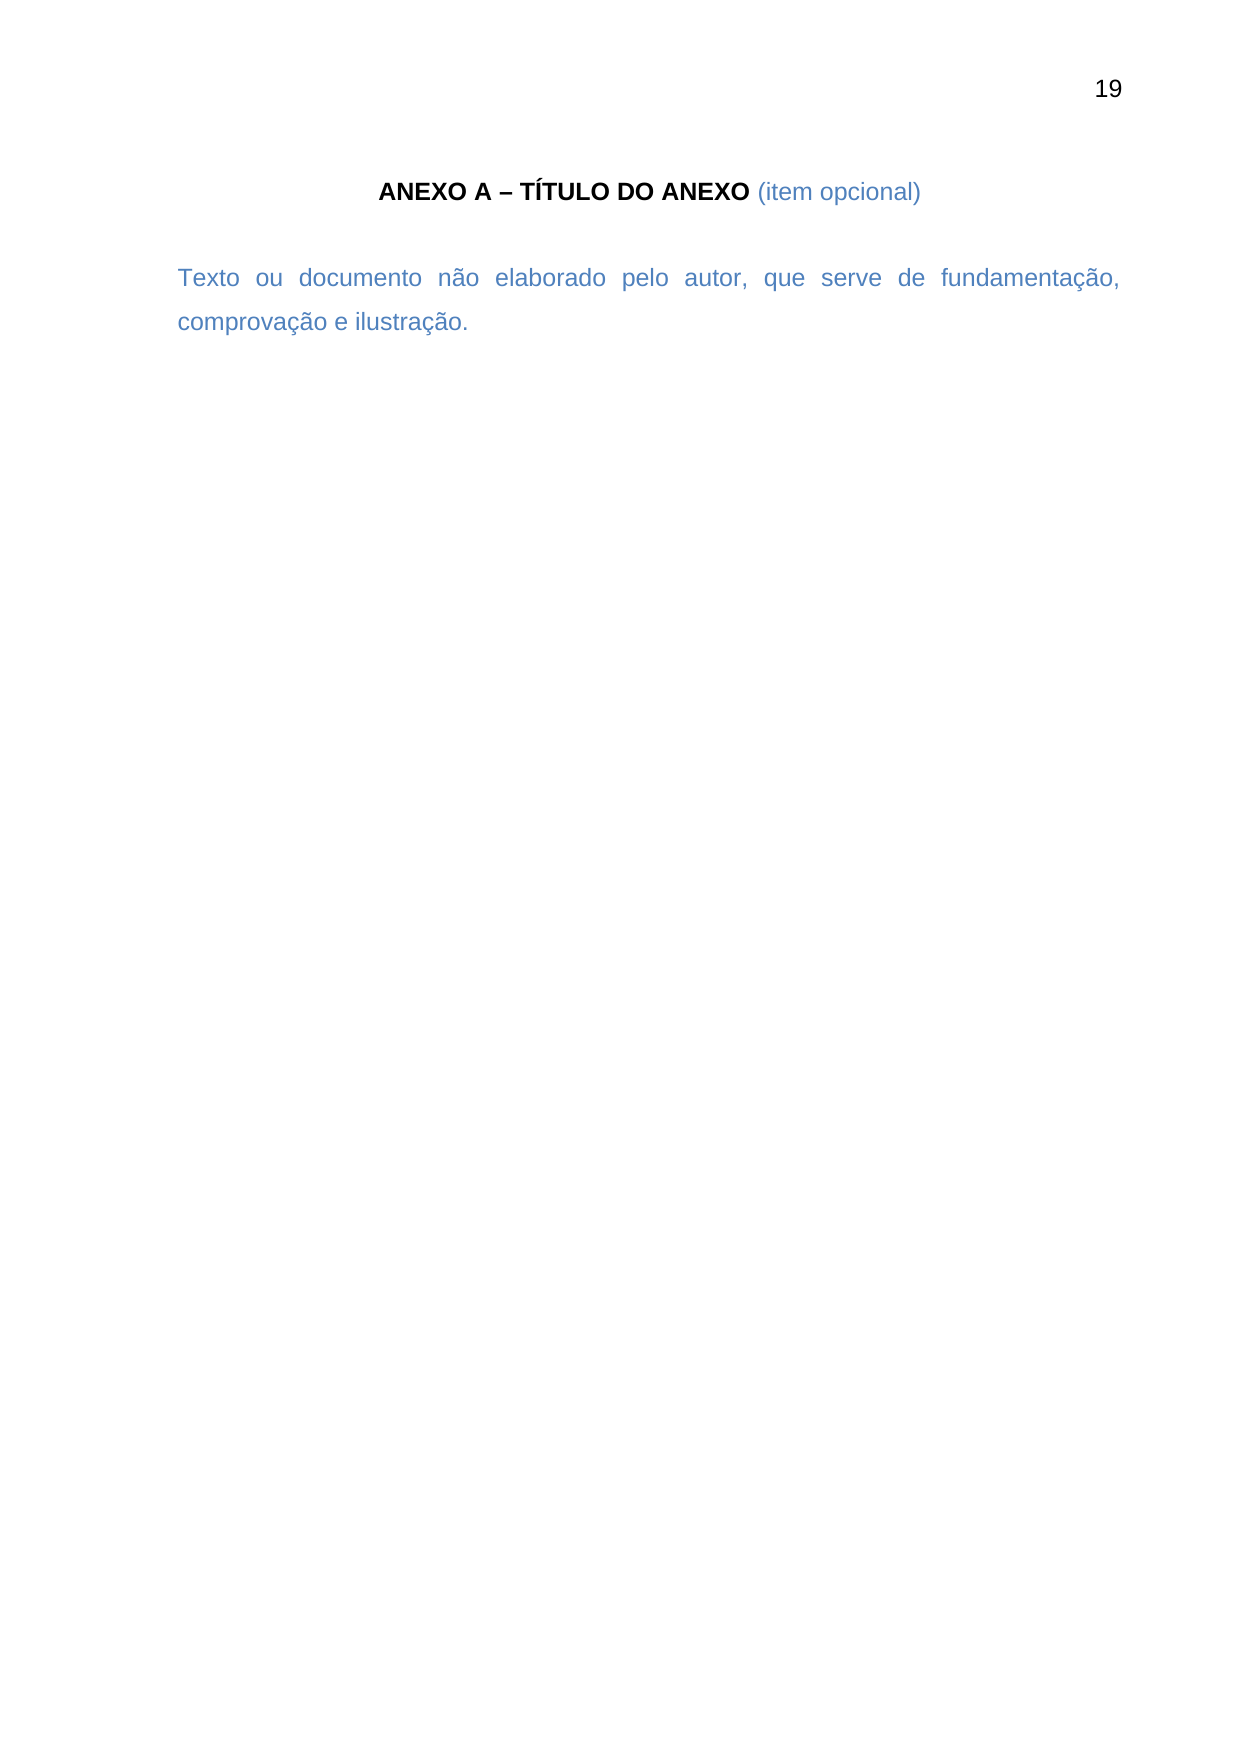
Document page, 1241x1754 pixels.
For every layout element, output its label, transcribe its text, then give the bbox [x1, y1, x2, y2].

text ANEXO A – TÍTULO DO ANEXO (item opcional) [177, 177, 1122, 206]
text Texto ou documento não elaborado pelo autor, que serve de fundamentação, comprovação e ilustração. [177, 263, 1122, 335]
